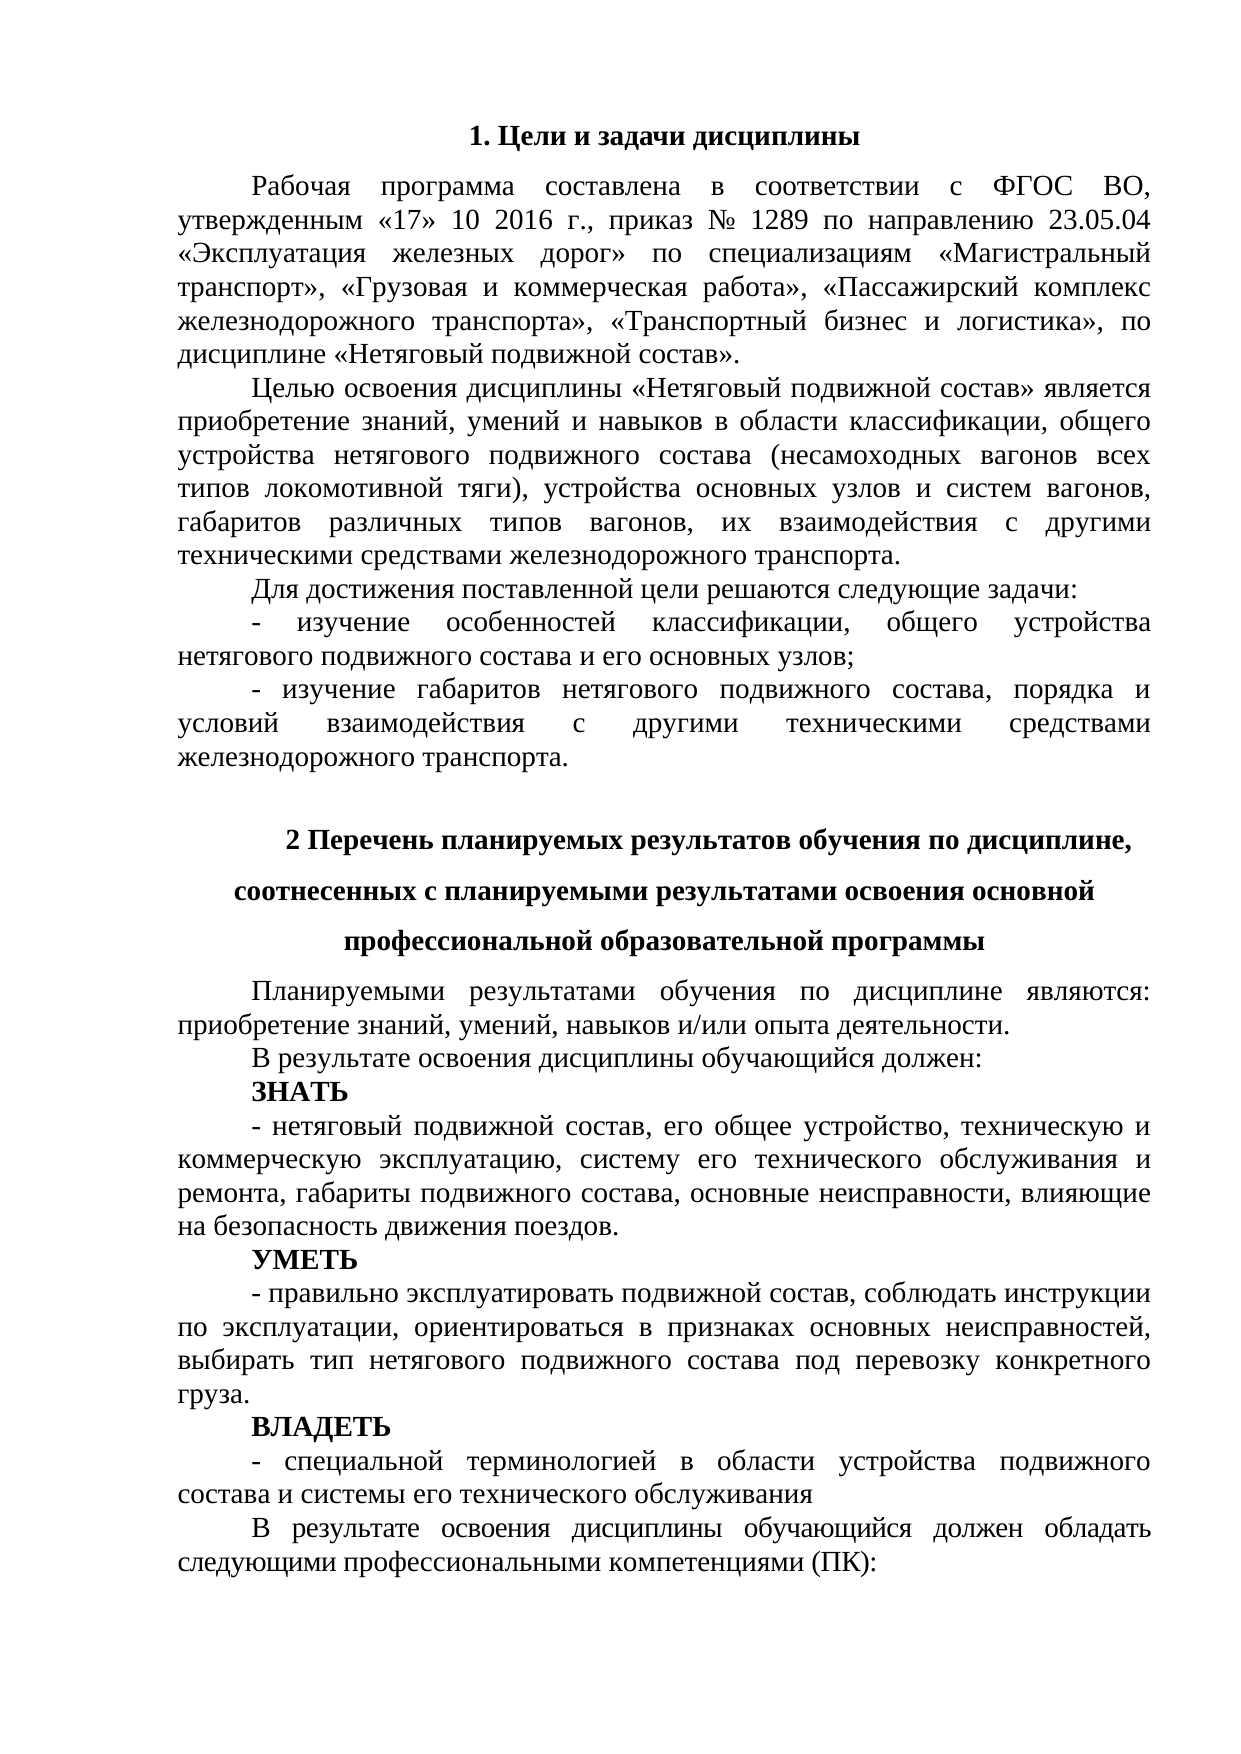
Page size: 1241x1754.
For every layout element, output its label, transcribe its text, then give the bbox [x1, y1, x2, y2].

text 2 Перечень планируемых результатов обучения по дисциплине, соотнесенных с планируемыми результатами освоения основной профессиональной образовательной программы [177, 822, 1152, 957]
text Для достижения поставленной цели решаются следующие задачи: [177, 571, 1152, 604]
text - нетяговый подвижной состав, его общее устройство, техническую и коммерческую эксплуатацию, систему его технического обслуживания и ремонта, габариты подвижного состава, основные неисправности, влияющие на безопасность движения поездов. [177, 1108, 1152, 1242]
text В результате освоения дисциплины обучающийся должен: [177, 1041, 1152, 1074]
text - изучение особенностей классификации, общего устройства нетягового подвижного состава и его основных узлов; [177, 604, 1152, 672]
text В результате освоения дисциплины обучающийся должен обладать следующими профессиональными компетенциями (ПК): [177, 1510, 1152, 1577]
text Целью освоения дисциплины «Нетяговый подвижной состав» является приобретение знаний, умений и навыков в области классификации, общего устройства нетягового подвижного состава (несамоходных вагонов всех типов локомотивной тяги), устройства основных узлов и систем вагонов, габаритов различных типов вагонов, их взаимодействия с другими техническими средствами железнодорожного транспорта. [177, 370, 1152, 571]
text 1. Цели и задачи дисциплины [177, 118, 1152, 152]
text ВЛАДЕТЬ [177, 1409, 1152, 1443]
text - специальной терминологией в области устройства подвижного состава и системы его технического обслуживания [177, 1443, 1152, 1510]
text ЗНАТЬ [177, 1074, 1152, 1108]
text - изучение габаритов нетягового подвижного состава, порядка и условий взаимодействия с другими техническими средствами железнодорожного транспорта. [177, 672, 1152, 772]
text Рабочая программа составлена в соответствии с ФГОС ВО, утвержденным «17» 10 2016 г., приказ № 1289 по направлению 23.05.04 «Эксплуатация железных дорог» по специализациям «Магистральный транспорт», «Грузовая и коммерческая работа», «Пассажирский комплекс железнодорожного транспорта», «Транспортный бизнес и логистика», по дисциплине «Нетяговый подвижной состав». [177, 168, 1152, 370]
text Планируемыми результатами обучения по дисциплине являются: приобретение знаний, умений, навыков и/или опыта деятельности. [177, 973, 1152, 1041]
text - правильно эксплуатировать подвижной состав, соблюдать инструкции по эксплуатации, ориентироваться в признаках основных неисправностей, выбирать тип нетягового подвижного состава под перевозку конкретного груза. [177, 1275, 1152, 1409]
text УМЕТЬ [177, 1242, 1152, 1275]
